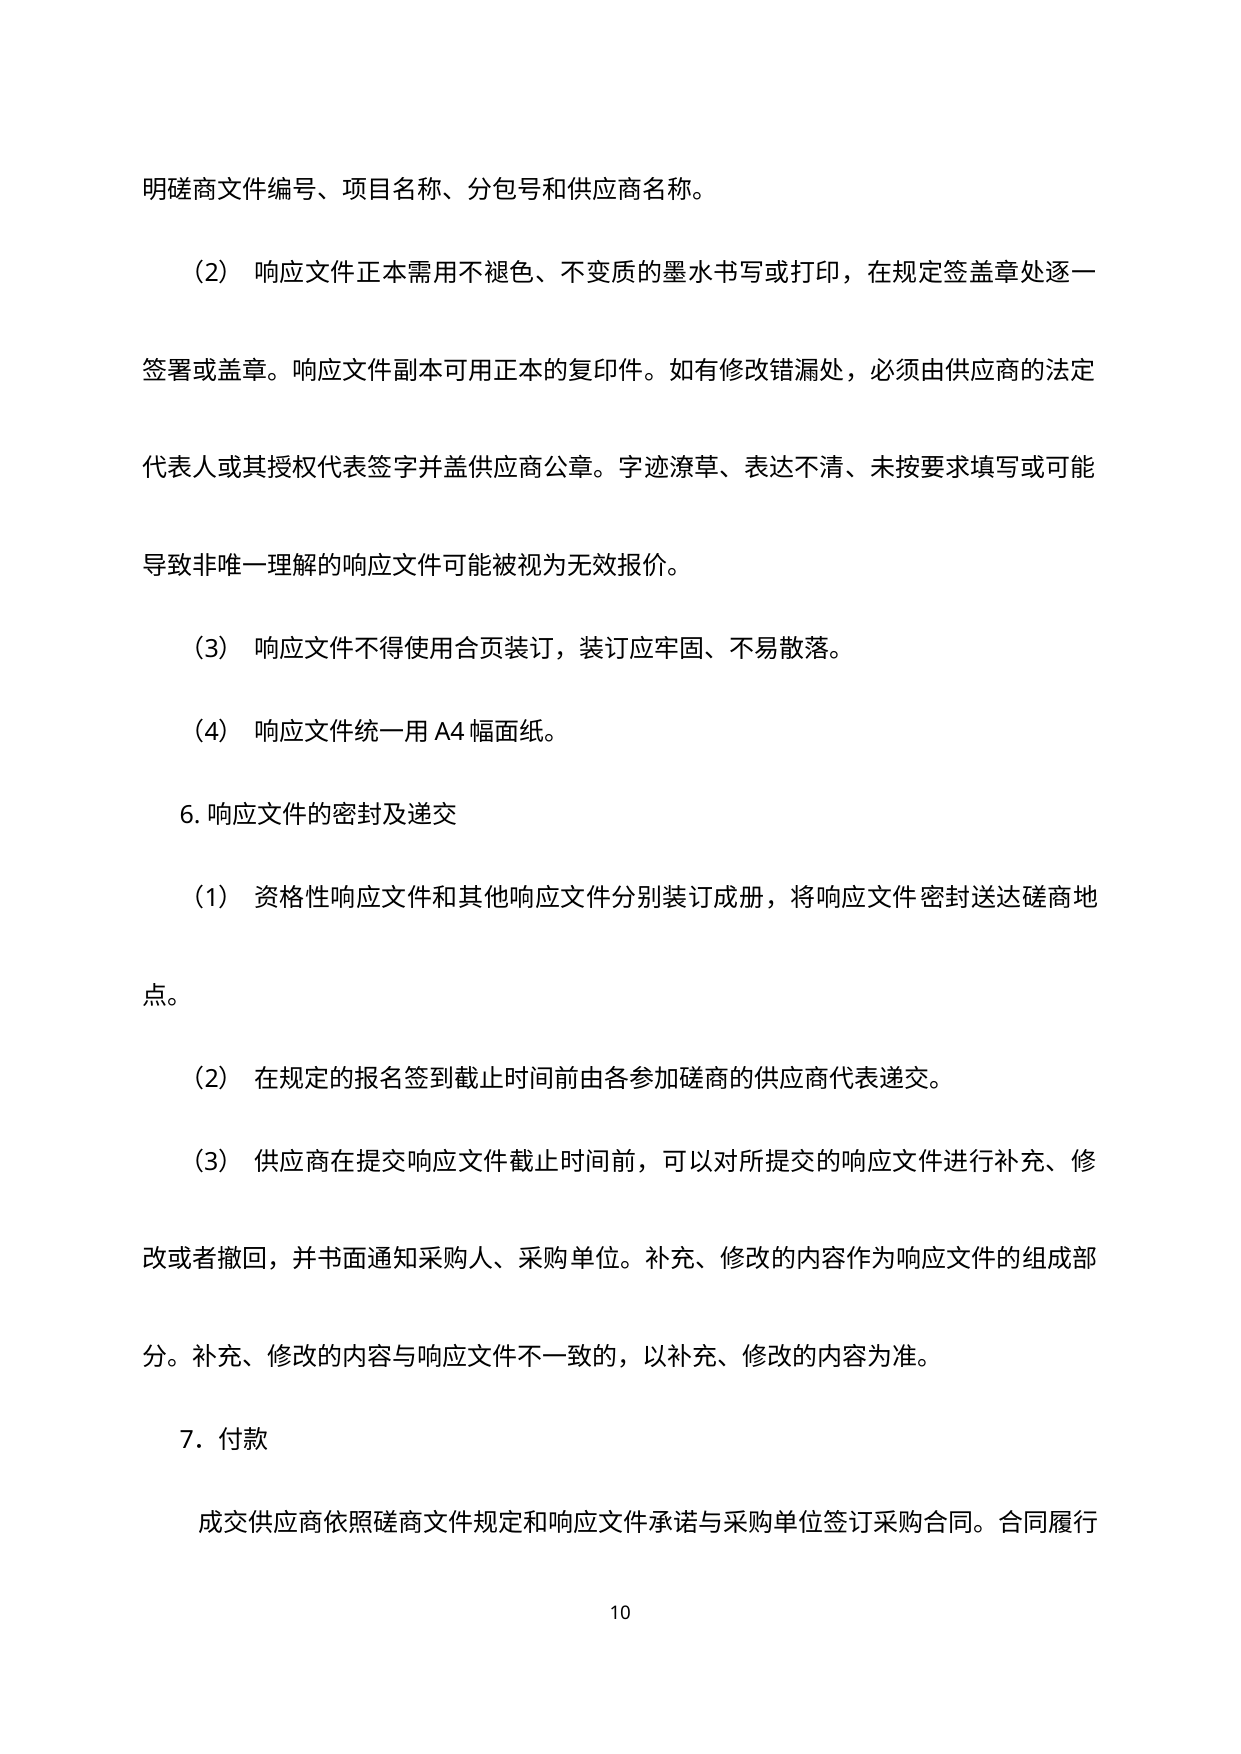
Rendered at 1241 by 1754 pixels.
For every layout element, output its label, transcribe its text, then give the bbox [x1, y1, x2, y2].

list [142, 155, 1098, 220]
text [142, 1488, 1098, 1553]
list 供应商在提交响应文件截止时间前，可以对所提交的响应文件进行补充、修改或者撤回，并书面通知采购人、采购单位。补充、修改的内容作为响应文件的组成部分。补充、修改的内容与响应文件不一致的，以补充、修改的内容为准。 [142, 1127, 1098, 1387]
list 在规定的报名签到截止时间前由各参加磋商的供应商代表递交。 [142, 1044, 1098, 1109]
list 响应文件统一用A4幅面纸。 [142, 697, 1098, 762]
list 响应文件正本需用不褪色、不变质的墨水书写或打印，在规定签盖章处逐一签署或盖章。响应文件副本可用正本的复印件。如有修改错漏处，必须由供应商的法定代表人或其授权代表签字并盖供应商公章。字迹潦草、表达不清、未按要求填写或可能导致非唯一理解的响应文件可能被视为无效报价。 [142, 238, 1098, 596]
text 6. 响应文件的密封及递交 [179, 780, 1098, 845]
list 响应文件不得使用合页装订，装订应牢固、不易散落。 [142, 614, 1098, 679]
text 7．付款 [142, 1405, 1098, 1470]
list 资格性响应文件和其他响应文件分别装订成册，将响应文件密封送达磋商地点。 [142, 863, 1098, 1026]
